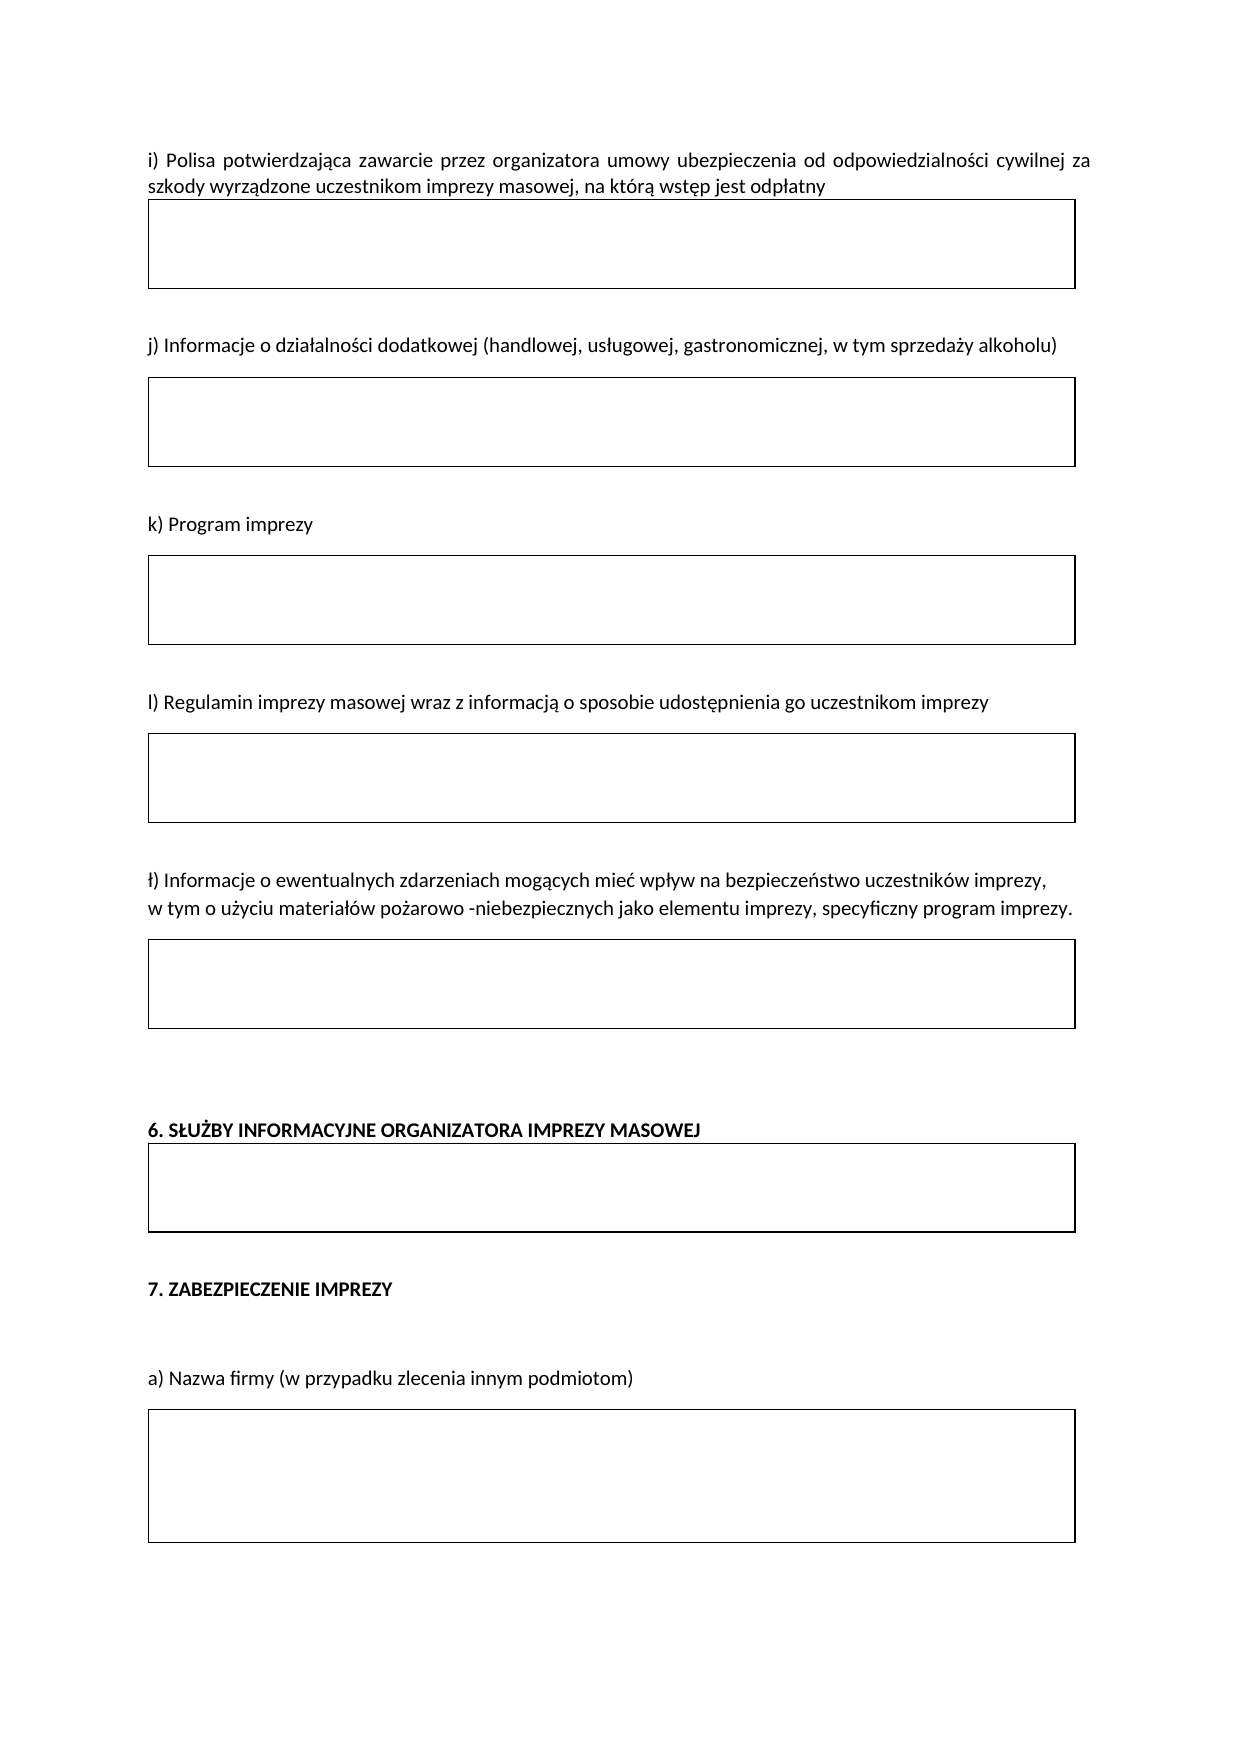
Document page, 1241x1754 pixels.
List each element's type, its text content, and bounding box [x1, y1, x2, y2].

table_header [149, 1144, 1074, 1231]
table_header [149, 734, 1074, 822]
table_header [149, 200, 1074, 287]
table_header [149, 1410, 1074, 1542]
text ł) Informacje o ewentualnych zdarzeniach mogących mieć wpływ na bezpieczeństwo uczestników imprezy, w tym o użyciu materiałów pożarowo -niebezpiecznych jako elementu imprezy, specyficzny program imprezy. [148, 867, 1093, 920]
text l) Regulamin imprezy masowej wraz z informacją o sposobie udostępnienia go uczestnikom imprezy [148, 689, 1093, 714]
text k) Program imprezy [148, 511, 1093, 536]
text j) Informacje o działalności dodatkowej (handlowej, usługowej, gastronomicznej, w tym sprzedaży alkoholu) [148, 333, 1093, 358]
table_header [149, 556, 1074, 644]
text a) Nazwa firmy (w przypadku zlecenia innym podmiotom) [148, 1365, 1093, 1390]
table_header [149, 378, 1074, 466]
text 7. ZABEZPIECZENIE IMPREZY [148, 1277, 1093, 1302]
subtitle 6. SŁUŻBY INFORMACYJNE ORGANIZATORA IMPREZY MASOWEJ [148, 1117, 1093, 1142]
table_header [149, 940, 1074, 1028]
text i) Polisa potwierdzająca zawarcie przez organizatora umowy ubezpieczenia od odpowiedzialności cywilnej za szkody wyrządzone uczestnikom imprezy masowej, na którą wstęp jest odpłatny [148, 148, 1093, 198]
